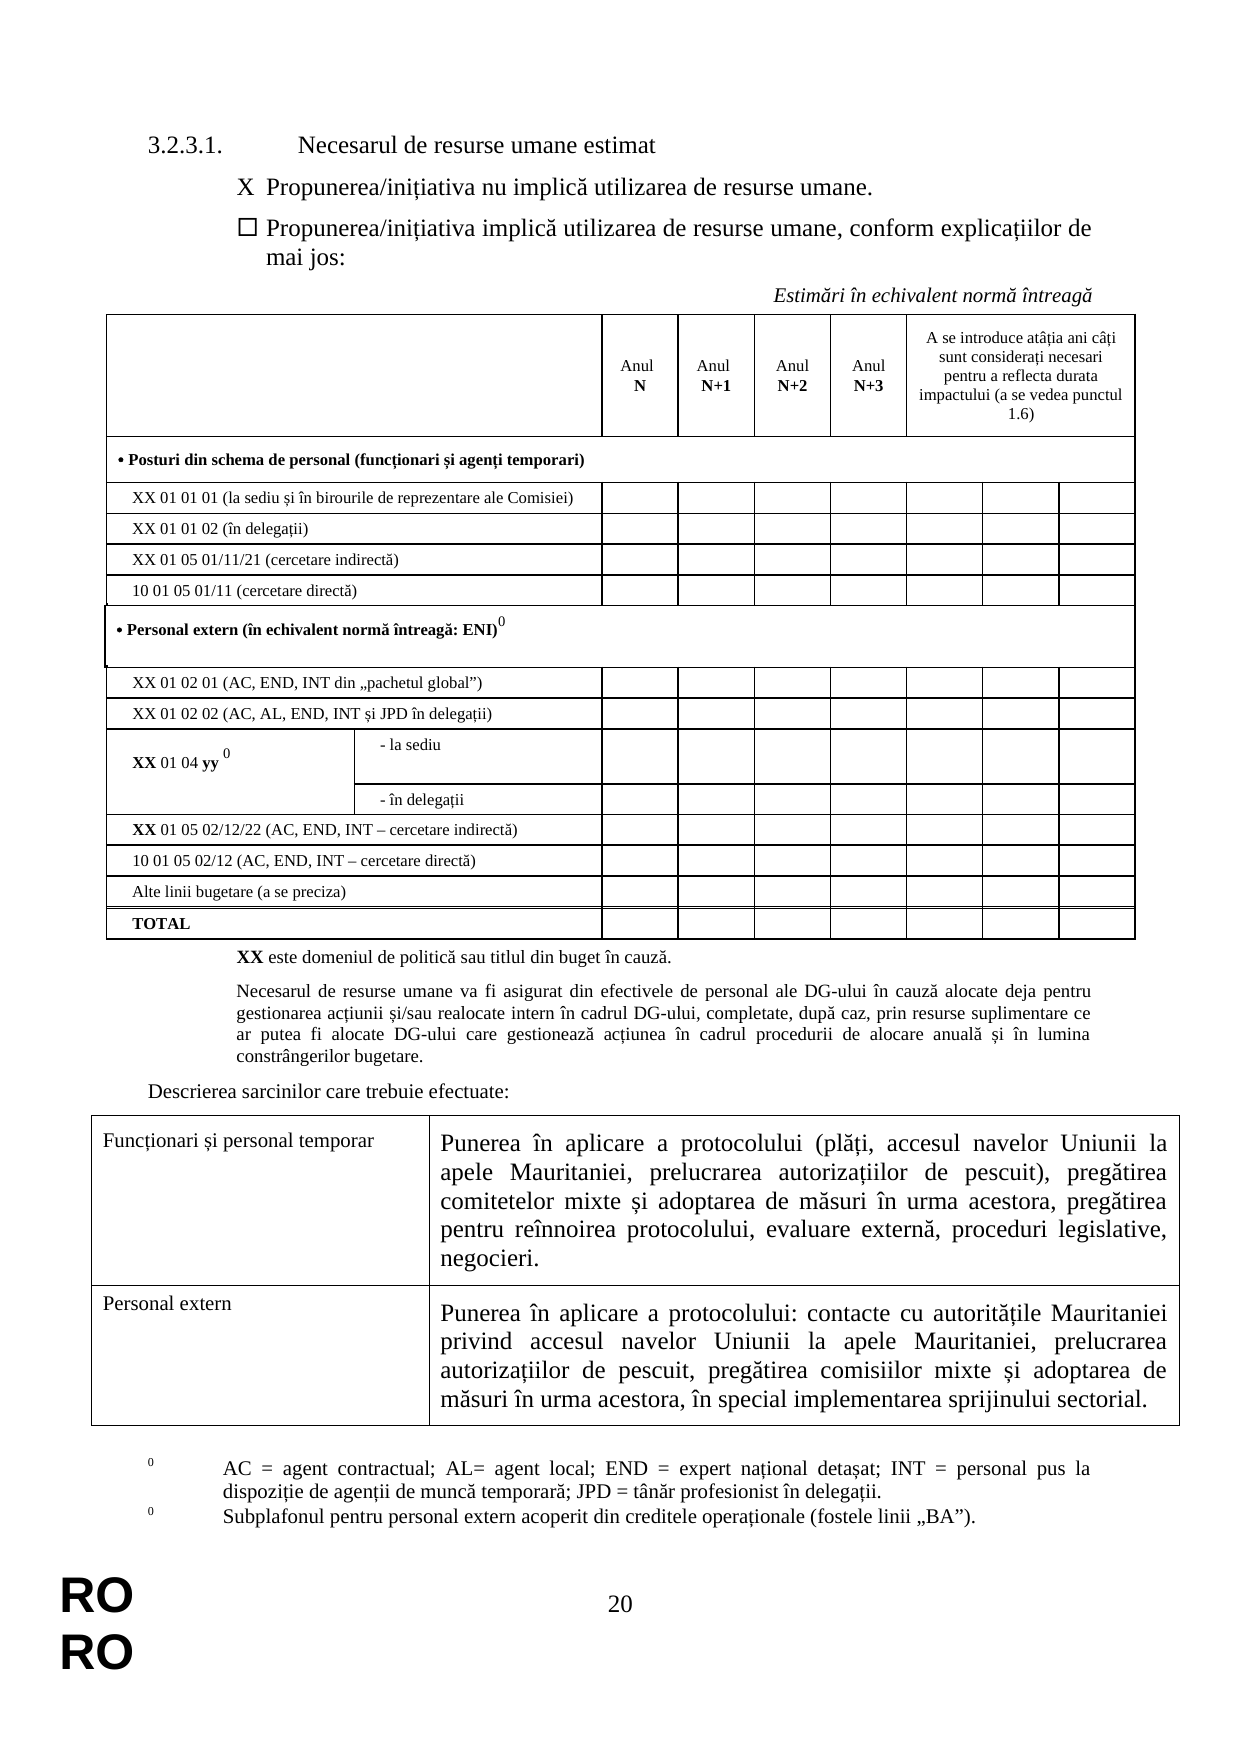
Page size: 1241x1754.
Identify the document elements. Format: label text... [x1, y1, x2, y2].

table_cell [755, 668, 830, 697]
table_cell [831, 730, 906, 783]
table_cell Personal extern (în echivalent normă întreagă: ENI) [106, 606, 1134, 667]
table_header Anul N+1 [679, 315, 754, 436]
table_cell [603, 483, 677, 512]
table_cell XX 01 02 02 (AC, AL, END, INT și JPD în delegații) [107, 699, 601, 728]
table_cell [983, 668, 1058, 697]
table_cell [755, 785, 830, 814]
table_cell [755, 730, 830, 783]
table_cell [679, 815, 754, 844]
table_cell [1060, 815, 1134, 844]
table_cell [831, 545, 906, 574]
text Descrierea sarcinilor care trebuie efectuate: [148, 1079, 1092, 1103]
table_cell [831, 483, 906, 512]
text Propunerea/inițiativa implică utilizarea de resurse umane, conform explicațiilor de mai jos: [236, 213, 1092, 271]
table_cell [755, 545, 830, 574]
table_cell [755, 877, 830, 906]
table_cell [831, 785, 906, 814]
table_header Anul N [603, 315, 677, 436]
table_header Punerea în aplicare a protocolului (plăți, accesul navelor Uniunii la apele Mauritaniei, prelucrarea autorizațiilor de pescuit), pregătirea comitetelor mixte și adoptarea de măsuri în urma acestora, pregătirea pentru reînnoirea protocolului, evaluare externă, proceduri legislative, negocieri. [430, 1116, 1179, 1284]
table_cell [983, 877, 1058, 906]
table_cell [907, 815, 982, 844]
table_cell [983, 545, 1058, 574]
table_cell [831, 909, 906, 938]
table_cell XX 01 05 01/11/21 (cercetare indirectă) [107, 545, 601, 574]
table_cell [603, 545, 677, 574]
table_cell [603, 815, 677, 844]
table_cell [603, 846, 677, 875]
table_cell [755, 815, 830, 844]
table_cell [603, 668, 677, 697]
table_cell [1060, 668, 1134, 697]
text 3.2.3.1. Necesarul de resurse umane estimat [148, 131, 1092, 159]
table_cell [907, 483, 982, 512]
table_cell [603, 514, 677, 543]
table_cell [983, 514, 1058, 543]
table_cell [679, 514, 754, 543]
table_cell XX 01 01 01 (la sediu și în birourile de reprezentare ale Comisiei) [107, 483, 601, 512]
table_cell [679, 483, 754, 512]
table_cell [1060, 785, 1134, 814]
table_cell XX 01 04 yy [107, 730, 354, 814]
table_cell [907, 877, 982, 906]
table_cell [603, 785, 677, 814]
table_cell [983, 846, 1058, 875]
table_cell [907, 785, 982, 814]
table_header Anul N+3 [831, 315, 906, 436]
table_cell [679, 576, 754, 604]
table_cell [983, 815, 1058, 844]
table_cell [907, 668, 982, 697]
table_cell [907, 699, 982, 728]
table_cell [1060, 846, 1134, 875]
table_cell [831, 514, 906, 543]
table_cell [603, 909, 677, 938]
text Necesarul de resurse umane va fi asigurat din efectivele de personal ale DG-ului în cauză alocate deja pentru gestionarea acțiunii și/sau realocate intern în cadrul DG-ului, completate, după caz, prin resurse suplimentare ce ar putea fi alocate DG-ului care gestionează acțiunea în cadrul procedurii de alocare anuală și în lumina constrângerilor bugetare. [236, 980, 1092, 1066]
table_header A se introduce atâția ani câți sunt considerați necesari pentru a reflecta durata impactului (a se vedea punctul 1.6) [907, 315, 1134, 436]
table_cell [755, 846, 830, 875]
table_cell [983, 785, 1058, 814]
table_cell [679, 785, 754, 814]
table_cell XX 01 05 02/12/22 (AC, END, INT – cercetare indirectă) [107, 815, 601, 844]
table_cell - în delegații [355, 785, 601, 814]
table_cell [1060, 576, 1134, 604]
table_cell [603, 576, 677, 604]
table_cell XX 01 01 02 (în delegații) [107, 514, 601, 543]
table_cell Punerea în aplicare a protocolului: contacte cu autoritățile Mauritaniei privind accesul navelor Uniunii la apele Mauritaniei, prelucrarea autorizațiilor de pescuit, pregătirea comisiilor mixte și adoptarea de măsuri în urma acestora, în special implementarea sprijinului sectorial. [430, 1286, 1179, 1425]
table_cell [907, 576, 982, 604]
table_cell [983, 699, 1058, 728]
table_cell [679, 545, 754, 574]
table_cell [1060, 514, 1134, 543]
table_cell [755, 514, 830, 543]
table_cell Posturi din schema de personal (funcționari și agenți temporari) [107, 437, 1134, 482]
table_cell [831, 815, 906, 844]
table_cell [831, 699, 906, 728]
table_cell [755, 909, 830, 938]
table_cell [1060, 545, 1134, 574]
table_cell 10 01 05 01/11 (cercetare directă) [107, 576, 601, 604]
table_cell [679, 730, 754, 783]
table_cell [983, 730, 1058, 783]
table_cell [907, 514, 982, 543]
table_cell [755, 699, 830, 728]
table_cell [1060, 483, 1134, 512]
table_cell [831, 576, 906, 604]
table_cell [907, 909, 982, 938]
table_header [107, 315, 601, 436]
table_cell [603, 699, 677, 728]
table_cell [603, 730, 677, 783]
table_cell TOTAL [107, 909, 601, 938]
table_header Funcționari și personal temporar [92, 1116, 429, 1284]
table_cell [1060, 877, 1134, 906]
table_cell [1060, 730, 1134, 783]
table_header Anul N+2 [755, 315, 830, 436]
table_cell [755, 576, 830, 604]
table_cell Personal extern [92, 1286, 429, 1425]
table_cell [679, 846, 754, 875]
table_cell 10 01 05 02/12 (AC, END, INT – cercetare directă) [107, 846, 601, 875]
table_cell [679, 668, 754, 697]
table_cell [679, 909, 754, 938]
table_cell [831, 668, 906, 697]
table_cell [679, 877, 754, 906]
table_cell [983, 909, 1058, 938]
text X Propunerea/inițiativa nu implică utilizarea de resurse umane. [236, 172, 1092, 201]
table_cell [907, 846, 982, 875]
table_cell [603, 877, 677, 906]
text XX este domeniul de politică sau titlul din buget în cauză. [236, 946, 1092, 967]
table_cell [983, 483, 1058, 512]
table_cell [831, 846, 906, 875]
table_cell [755, 483, 830, 512]
table_cell [1060, 699, 1134, 728]
table_cell XX 01 02 01 (AC, END, INT din „pachetul global”) [107, 668, 601, 697]
table_cell [679, 699, 754, 728]
table_cell [907, 730, 982, 783]
table_cell [831, 877, 906, 906]
table_cell - la sediu [355, 730, 601, 783]
table_cell [983, 576, 1058, 604]
table_cell Alte linii bugetare (a se preciza) [107, 877, 601, 906]
text Estimări în echivalent normă întreagă [148, 283, 1092, 307]
table_cell [1060, 909, 1134, 938]
table_cell [907, 545, 982, 574]
